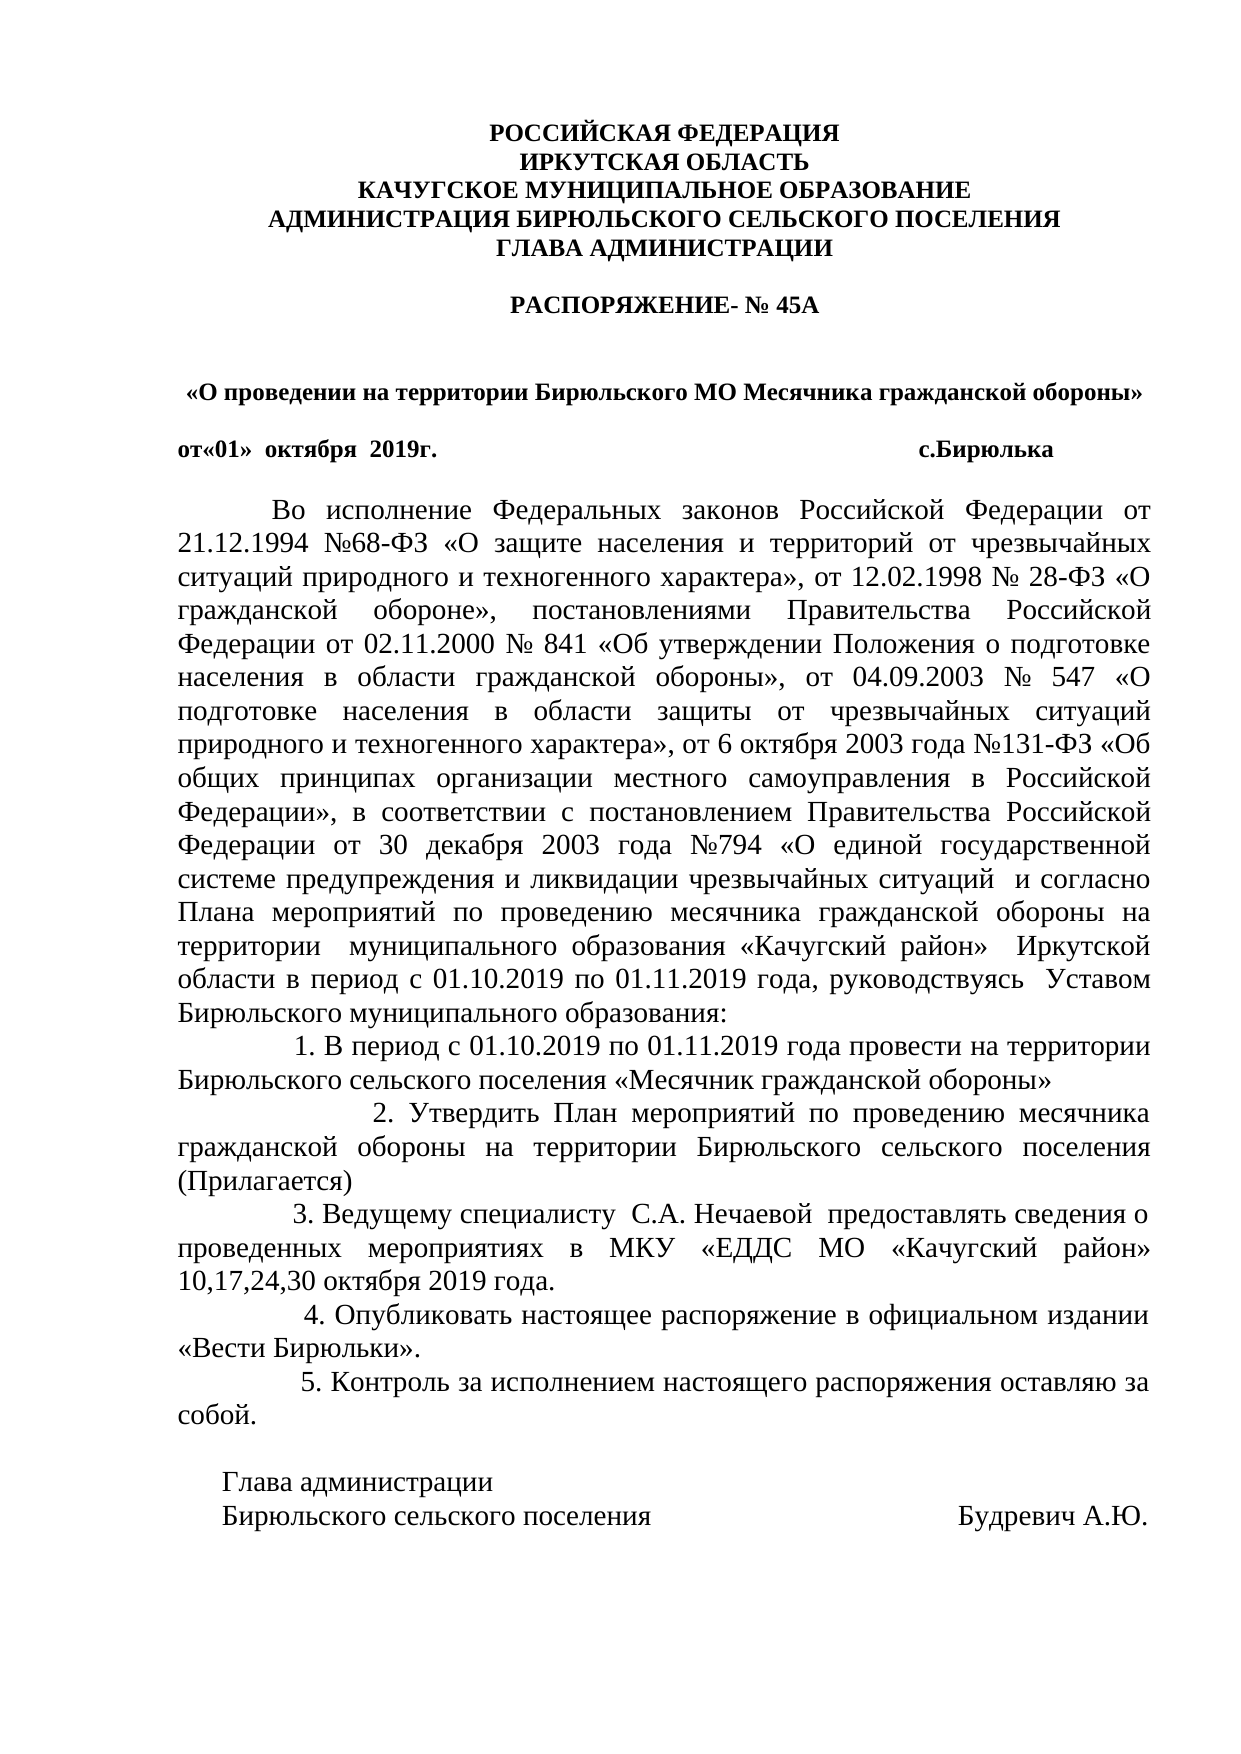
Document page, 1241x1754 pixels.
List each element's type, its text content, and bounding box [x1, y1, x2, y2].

text 3. Ведущему специалисту С.А. Нечаевой предоставлять сведения о проведенных мероприятиях в МКУ «ЕДДС МО «Качугский район» 10,17,24,30 октября 2019 года. [177, 1196, 1152, 1297]
text 4. Опубликовать настоящее распоряжение в официальном издании «Вести Бирюльки». [177, 1297, 1152, 1364]
text «О проведении на территории Бирюльского МО Месячника гражданской обороны» [177, 377, 1152, 406]
text Глава администрации [222, 1464, 1152, 1498]
text ИРКУТСКАЯ ОБЛАСТЬ [177, 147, 1152, 176]
text от«01» октября 2019г. с.Бирюлька [177, 434, 1152, 463]
text КАЧУГСКОЕ МУНИЦИПАЛЬНОЕ ОБРАЗОВАНИЕ [177, 176, 1152, 204]
text Во исполнение Федеральных законов Российской Федерации от 21.12.1994 №68-ФЗ «О защите населения и территорий от чрезвычайных ситуаций природного и техногенного характера», от 12.02.1998 № 28-ФЗ «О гражданской обороне», постановлениями Правительства Российской Федерации от 02.11.2000 № 841 «Об утверждении Положения о подготовке населения в области гражданской обороны», от 04.09.2003 № 547 «О подготовке населения в области защиты от чрезвычайных ситуаций природного и техногенного характера», от 6 октября 2003 года №131-ФЗ «Об общих принципах организации местного самоуправления в Российской Федерации», в соответствии с постановлением Правительства Российской Федерации от 30 декабря 2003 года №794 «О единой государственной системе предупреждения и ликвидации чрезвычайных ситуаций и согласно Плана мероприятий по проведению месячника гражданской обороны на территории муниципального образования «Качугский район» Иркутской области в период с 01.10.2019 по 01.11.2019 года, руководствуясь Уставом Бирюльского муниципального образования: [177, 492, 1152, 1028]
text ГЛАВА АДМИНИСТРАЦИИ [177, 233, 1152, 262]
text АДМИНИСТРАЦИЯ БИРЮЛЬСКОГО СЕЛЬСКОГО ПОСЕЛЕНИЯ [177, 204, 1152, 233]
text РАСПОРЯЖЕНИЕ- № 45А [177, 291, 1152, 319]
text Бирюльского сельского поселения Будревич А.Ю. [222, 1498, 1152, 1532]
text 5. Контроль за исполнением настоящего распоряжения оставляю за собой. [177, 1364, 1152, 1431]
text 2. Утвердить План мероприятий по проведению месячника гражданской обороны на территории Бирюльского сельского поселения (Прилагается) [177, 1096, 1152, 1196]
text РОССИЙСКАЯ ФЕДЕРАЦИЯ [177, 118, 1152, 147]
text 1. В период с 01.10.2019 по 01.11.2019 года провести на территории Бирюльского сельского поселения «Месячник гражданской обороны» [177, 1028, 1152, 1096]
